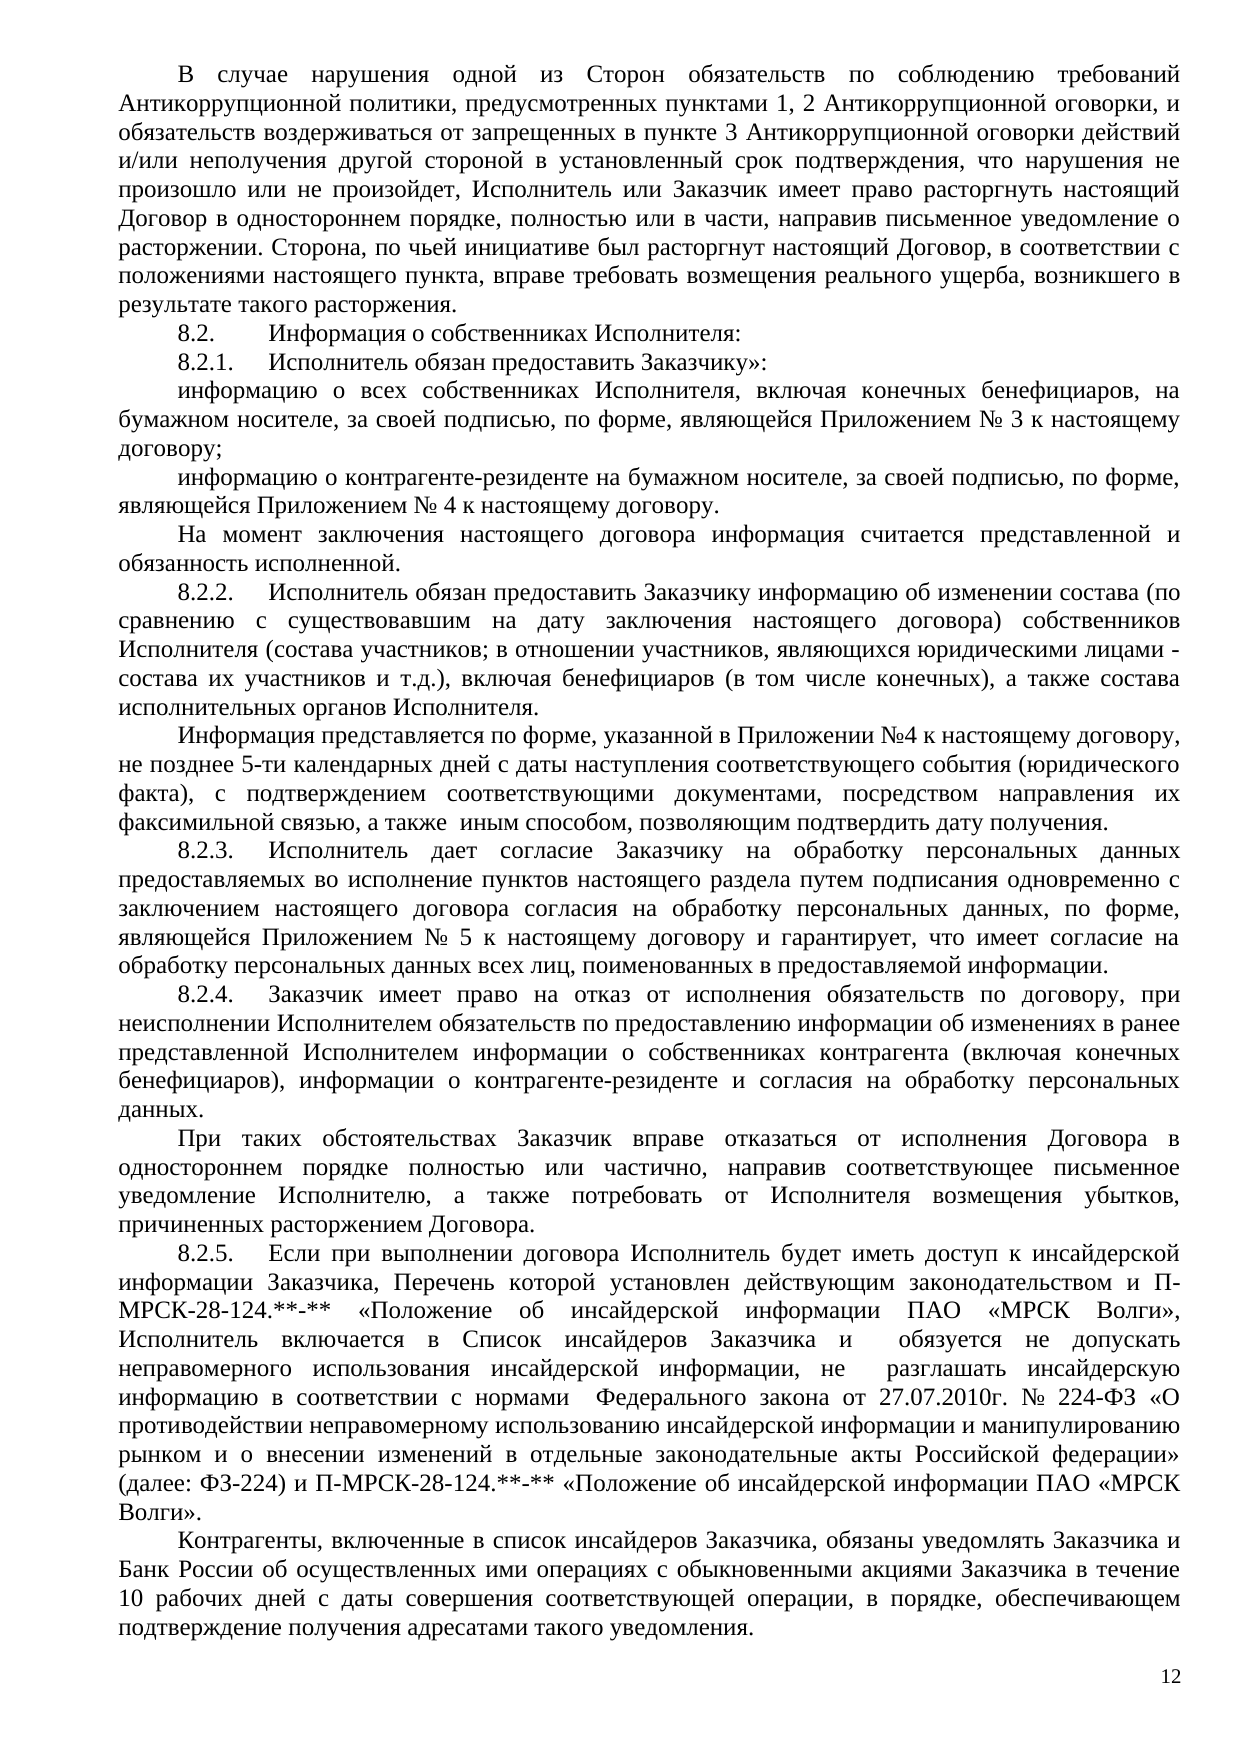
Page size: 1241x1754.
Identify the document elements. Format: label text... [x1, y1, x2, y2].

text информацию о всех собственниках Исполнителя, включая конечных бенефициаров, на бумажном носителе, за своей подписью, по форме, являющейся Приложением № 3 к настоящему договору; [118, 375, 1181, 462]
text 8.2.2. Исполнитель обязан предоставить Заказчику информацию об изменении состава (по сравнению с существовавшим на дату заключения настоящего договора) собственников Исполнителя (состава участников; в отношении участников, являющихся юридическими лицами - состава их участников и т.д.), включая бенефициаров (в том числе конечных), а также состава исполнительных органов Исполнителя. [118, 577, 1181, 720]
text При таких обстоятельствах Заказчик вправе отказаться от исполнения Договора в одностороннем порядке полностью или частично, направив соответствующее письменное уведомление Исполнителю, а также потребовать от Исполнителя возмещения убытков, причиненных расторжением Договора. [118, 1123, 1181, 1238]
text На момент заключения настоящего договора информация считается представленной и обязанность исполненной. [118, 519, 1181, 577]
text 8.2. Информация о собственниках Исполнителя: [118, 318, 1181, 347]
text В случае нарушения одной из Сторон обязательств по соблюдению требований Антикоррупционной политики, предусмотренных пунктами 1, 2 Антикоррупционной оговорки, и обязательств воздерживаться от запрещенных в пункте 3 Антикоррупционной оговорки действий и/или неполучения другой стороной в установленный срок подтверждения, что нарушения не произошло или не произойдет, Исполнитель или Заказчик имеет право расторгнуть настоящий Договор в одностороннем порядке, полностью или в части, направив письменное уведомление о расторжении. Сторона, по чьей инициативе был расторгнут настоящий Договор, в соответствии с положениями настоящего пункта, вправе требовать возмещения реального ущерба, возникшего в результате такого расторжения. [118, 59, 1181, 318]
text 8.2.1. Исполнитель обязан предоставить Заказчику»: [118, 347, 1181, 375]
text 8.2.5. Если при выполнении договора Исполнитель будет иметь доступ к инсайдерской информации Заказчика, Перечень которой установлен действующим законодательством и П-МРСК-28-124.**-** «Положение об инсайдерской информации ПАО «МРСК Волги», Исполнитель включается в Список инсайдеров Заказчика и обязуется не допускать неправомерного использования инсайдерской информации, не разглашать инсайдерскую информацию в соответствии с нормами Федерального закона от 27.07.2010г. № 224-ФЗ «О противодействии неправомерному использованию инсайдерской информации и манипулированию рынком и о внесении изменений в отдельные законодательные акты Российской федерации» (далее: ФЗ-224) и П-МРСК-28-124.**-** «Положение об инсайдерской информации ПАО «МРСК Волги». [118, 1238, 1181, 1525]
text информацию о контрагенте-резиденте на бумажном носителе, за своей подписью, по форме, являющейся Приложением № 4 к настоящему договору. [118, 462, 1181, 519]
text Контрагенты, включенные в список инсайдеров Заказчика, обязаны уведомлять Заказчика и Банк России об осуществленных ими операциях с обыкновенными акциями Заказчика в течение 10 рабочих дней с даты совершения соответствующей операции, в порядке, обеспечивающем подтверждение получения адресатами такого уведомления. [118, 1525, 1181, 1640]
text Информация представляется по форме, указанной в Приложении №4 к настоящему договору, не позднее 5-ти календарных дней с даты наступления соответствующего события (юридического факта), с подтверждением соответствующими документами, посредством направления их факсимильной связью, а также иным способом, позволяющим подтвердить дату получения. [118, 720, 1181, 835]
text 8.2.4. Заказчик имеет право на отказ от исполнения обязательств по договору, при неисполнении Исполнителем обязательств по предоставлению информации об изменениях в ранее представленной Исполнителем информации о собственниках контрагента (включая конечных бенефициаров), информации о контрагенте-резиденте и согласия на обработку персональных данных. [118, 979, 1181, 1123]
text 8.2.3. Исполнитель дает согласие Заказчику на обработку персональных данных предоставляемых во исполнение пунктов настоящего раздела путем подписания одновременно с заключением настоящего договора согласия на обработку персональных данных, по форме, являющейся Приложением № 5 к настоящему договору и гарантирует, что имеет согласие на обработку персональных данных всех лиц, поименованных в предоставляемой информации. [118, 835, 1181, 979]
